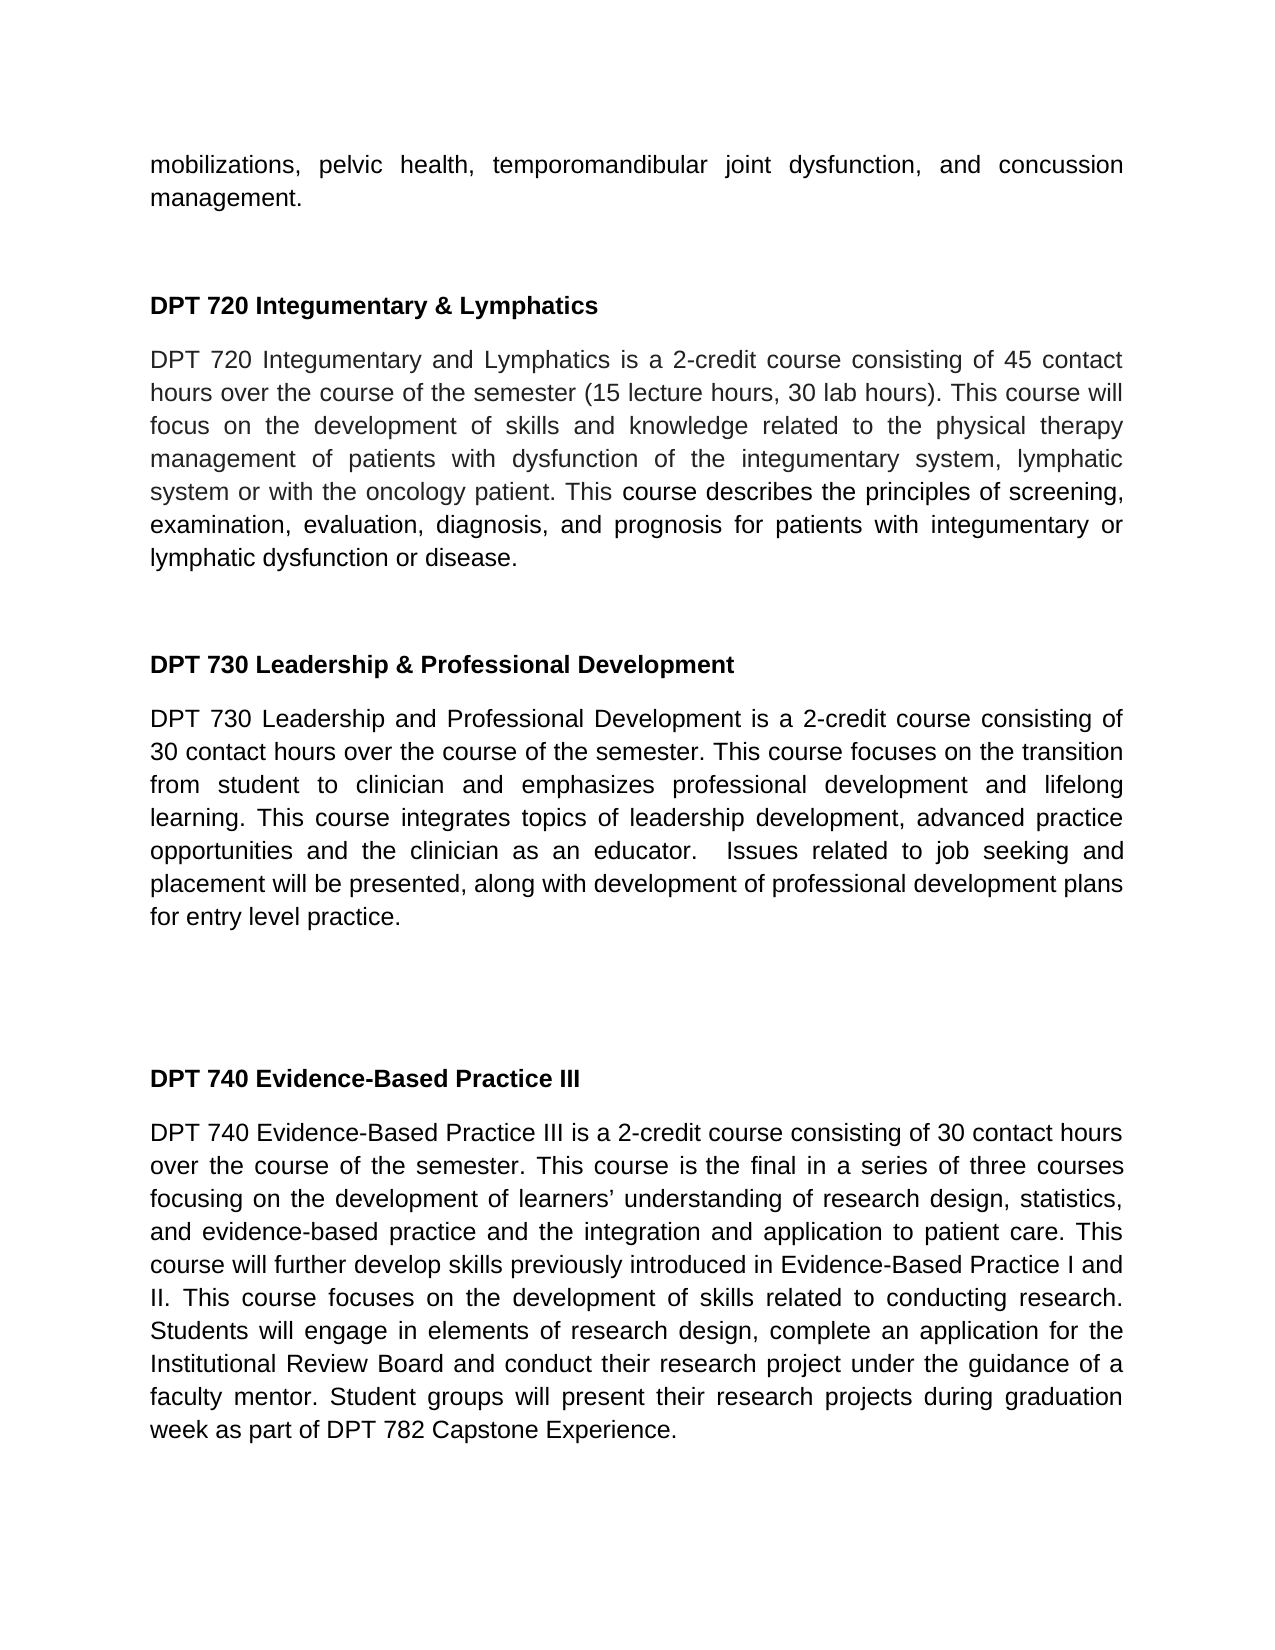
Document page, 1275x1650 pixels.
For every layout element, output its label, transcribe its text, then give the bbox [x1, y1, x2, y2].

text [150, 150, 1125, 212]
text DPT 720 Integumentary & Lymphatics [150, 291, 1125, 319]
text DPT 740 Evidence-Based Practice III is a 2-credit course consisting of 30 contact hours over the course of the semester. This course is the final in a series of three courses focusing on the development of learners’ understanding of research design, statistics, and evidence-based practice and the integration and application to patient care. This course will further develop skills previously introduced in Evidence-Based Practice I and II. This course focuses on the development of skills related to conducting research. Students will engage in elements of research design, complete an application for the Institutional Review Board and conduct their research project under the guidance of a faculty mentor. Student groups will present their research projects during graduation week as part of DPT 782 Capstone Experience. [150, 1118, 1125, 1444]
text DPT 740 Evidence-Based Practice III [150, 1064, 1125, 1093]
text DPT 730 Leadership and Professional Development is a 2-credit course consisting of 30 contact hours over the course of the semester. This course focuses on the transition from student to clinician and emphasizes professional development and lifelong learning. This course integrates topics of leadership development, advanced practice opportunities and the clinician as an educator. Issues related to job seeking and placement will be presented, along with development of professional development plans for entry level practice. [150, 704, 1125, 931]
text DPT 720 Integumentary and Lymphatics is a 2-credit course consisting of 45 contact hours over the course of the semester (15 lecture hours, 30 lab hours). This course will focus on the development of skills and knowledge related to the physical therapy management of patients with dysfunction of the integumentary system, lymphatic system or with the oncology patient. This course describes the principles of screening, examination, evaluation, diagnosis, and prognosis for patients with integumentary or lymphatic dysfunction or disease. [150, 472, 1125, 571]
text DPT 730 Leadership & Professional Development [150, 650, 1125, 679]
